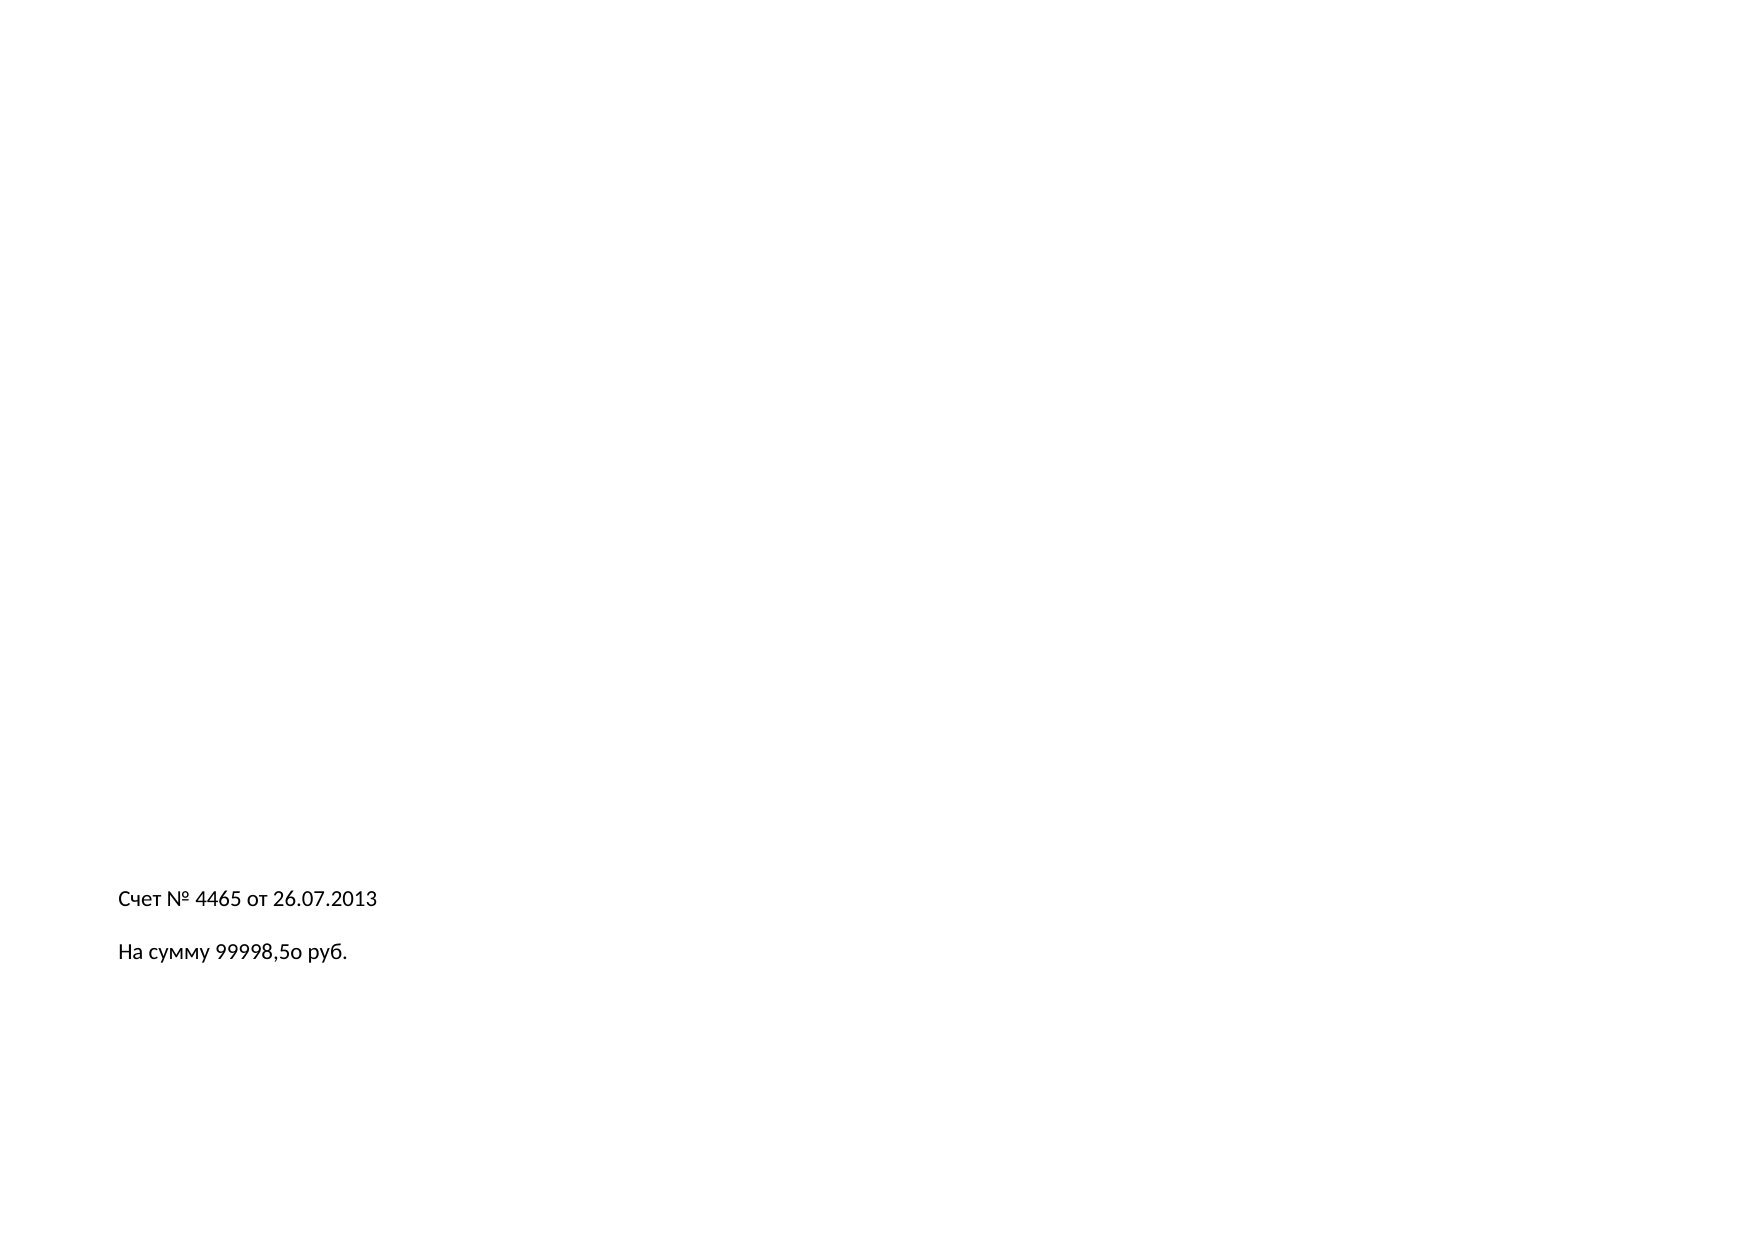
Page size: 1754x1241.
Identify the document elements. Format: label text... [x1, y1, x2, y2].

text На сумму 99998,5о руб. [118, 937, 1636, 965]
text Счет № 4465 от 26.07.2013 [118, 884, 1636, 912]
